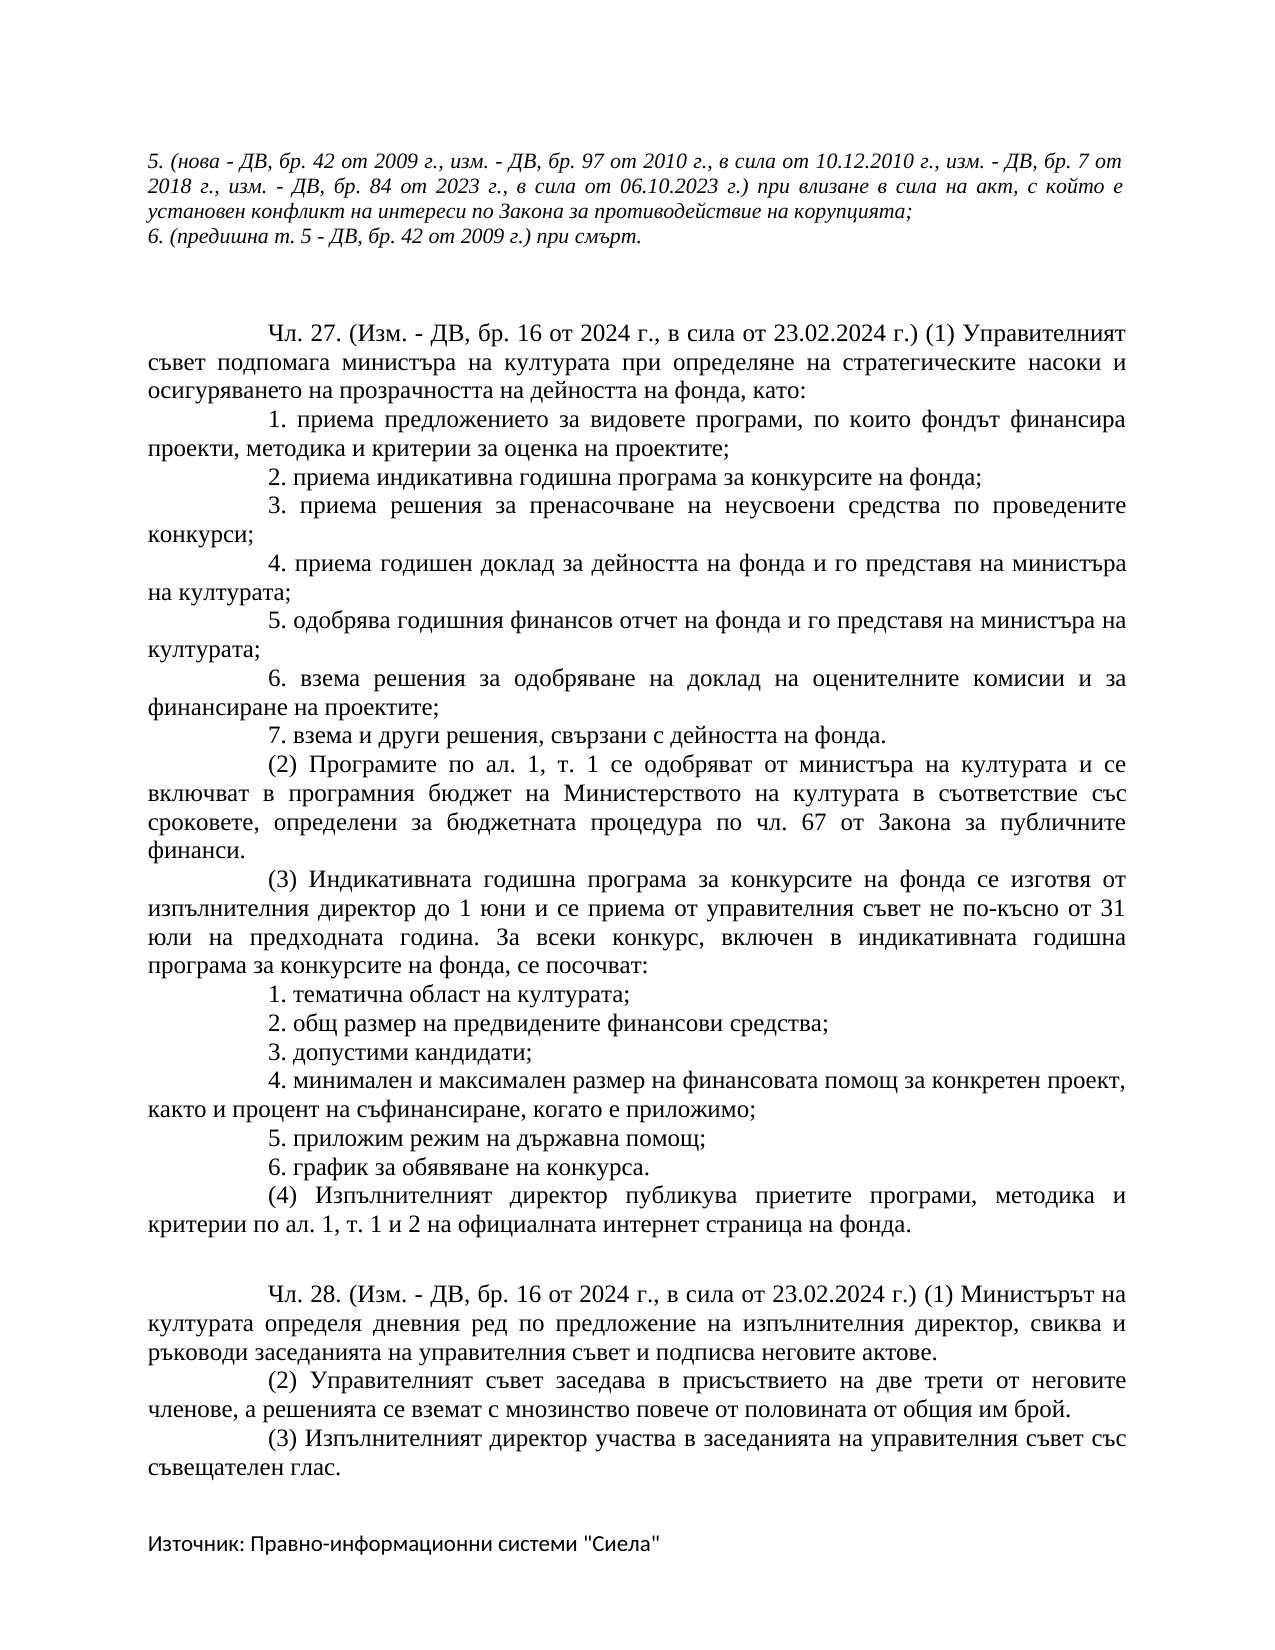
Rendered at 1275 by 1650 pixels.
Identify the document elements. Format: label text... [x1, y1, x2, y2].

text (2) Програмите по ал. 1, т. 1 се одобряват от министъра на културата и се включват в програмния бюджет на Министерството на културата в съответствие със сроковете, определени за бюджетната процедура по чл. 67 от Закона за публичните финанси. [148, 749, 1127, 864]
text 5. (нова - ДВ, бр. 42 от 2009 г., изм. - ДВ, бр. 97 от 2010 г., в сила от 10.12.2010 г., изм. - ДВ, бр. 7 от 2018 г., изм. - ДВ, бр. 84 от 2023 г., в сила от 06.10.2023 г.) при влизане в сила на акт, с който е установен конфликт на интереси по Закона за противодействие на корупцията; [148, 148, 1127, 223]
text 4. минимален и максимален размер на финансовата помощ за конкретен проект, както и процент на съфинансиране, когато е приложимо; [148, 1066, 1127, 1123]
text 3. приема решения за пренасочване на неусвоени средства по проведените конкурси; [148, 491, 1127, 548]
text 6. (предишна т. 5 - ДВ, бр. 42 от 2009 г.) при смърт. [148, 223, 1127, 248]
text 6. график за обявяване на конкурса. [148, 1152, 1127, 1181]
text 7. взема и други решения, свързани с дейността на фонда. [148, 721, 1127, 749]
text 6. взема решения за одобряване на доклад на оценителните комисии и за финансиране на проектите; [148, 663, 1127, 721]
text Чл. 27. (Изм. - ДВ, бр. 16 от 2024 г., в сила от 23.02.2024 г.) (1) Управителният съвет подпомага министъра на културата при определяне на стратегическите насоки и осигуряването на прозрачността на дейността на фонда, като: [148, 318, 1127, 404]
text 1. тематична област на културата; [148, 979, 1127, 1008]
text 2. приема индикативна годишна програма за конкурсите на фонда; [148, 462, 1127, 491]
text 5. одобрява годишния финансов отчет на фонда и го представя на министъра на културата; [148, 606, 1127, 663]
text (3) Индикативната годишна програма за конкурсите на фонда се изготвя от изпълнителния директор до 1 юни и се приема от управителния съвет не по-късно от 31 юли на предходната година. За всеки конкурс, включен в индикативната годишна програма за конкурсите на фонда, се посочват: [148, 864, 1127, 979]
text (4) Изпълнителният директор публикува приетите програми, методика и критерии по ал. 1, т. 1 и 2 на официалната интернет страница на фонда. [148, 1181, 1127, 1238]
text 4. приема годишен доклад за дейността на фонда и го представя на министъра на културата; [148, 548, 1127, 606]
text Чл. 28. (Изм. - ДВ, бр. 16 от 2024 г., в сила от 23.02.2024 г.) (1) Министърът на културата определя дневния ред по предложение на изпълнителния директор, свиква и ръководи заседанията на управителния съвет и подписва неговите актове. [148, 1279, 1127, 1366]
text 1. приема предложението за видовете програми, по които фондът финансира проекти, методика и критерии за оценка на проектите; [148, 404, 1127, 462]
text (2) Управителният съвет заседава в присъствието на две трети от неговите членове, а решенията се вземат с мнозинство повече от половината от общия им брой. [148, 1366, 1127, 1423]
text 2. общ размер на предвидените финансови средства; [148, 1008, 1127, 1037]
text 3. допустими кандидати; [148, 1037, 1127, 1066]
text (3) Изпълнителният директор участва в заседанията на управителния съвет със съвещателен глас. [148, 1423, 1127, 1481]
text 5. приложим режим на държавна помощ; [148, 1123, 1127, 1152]
